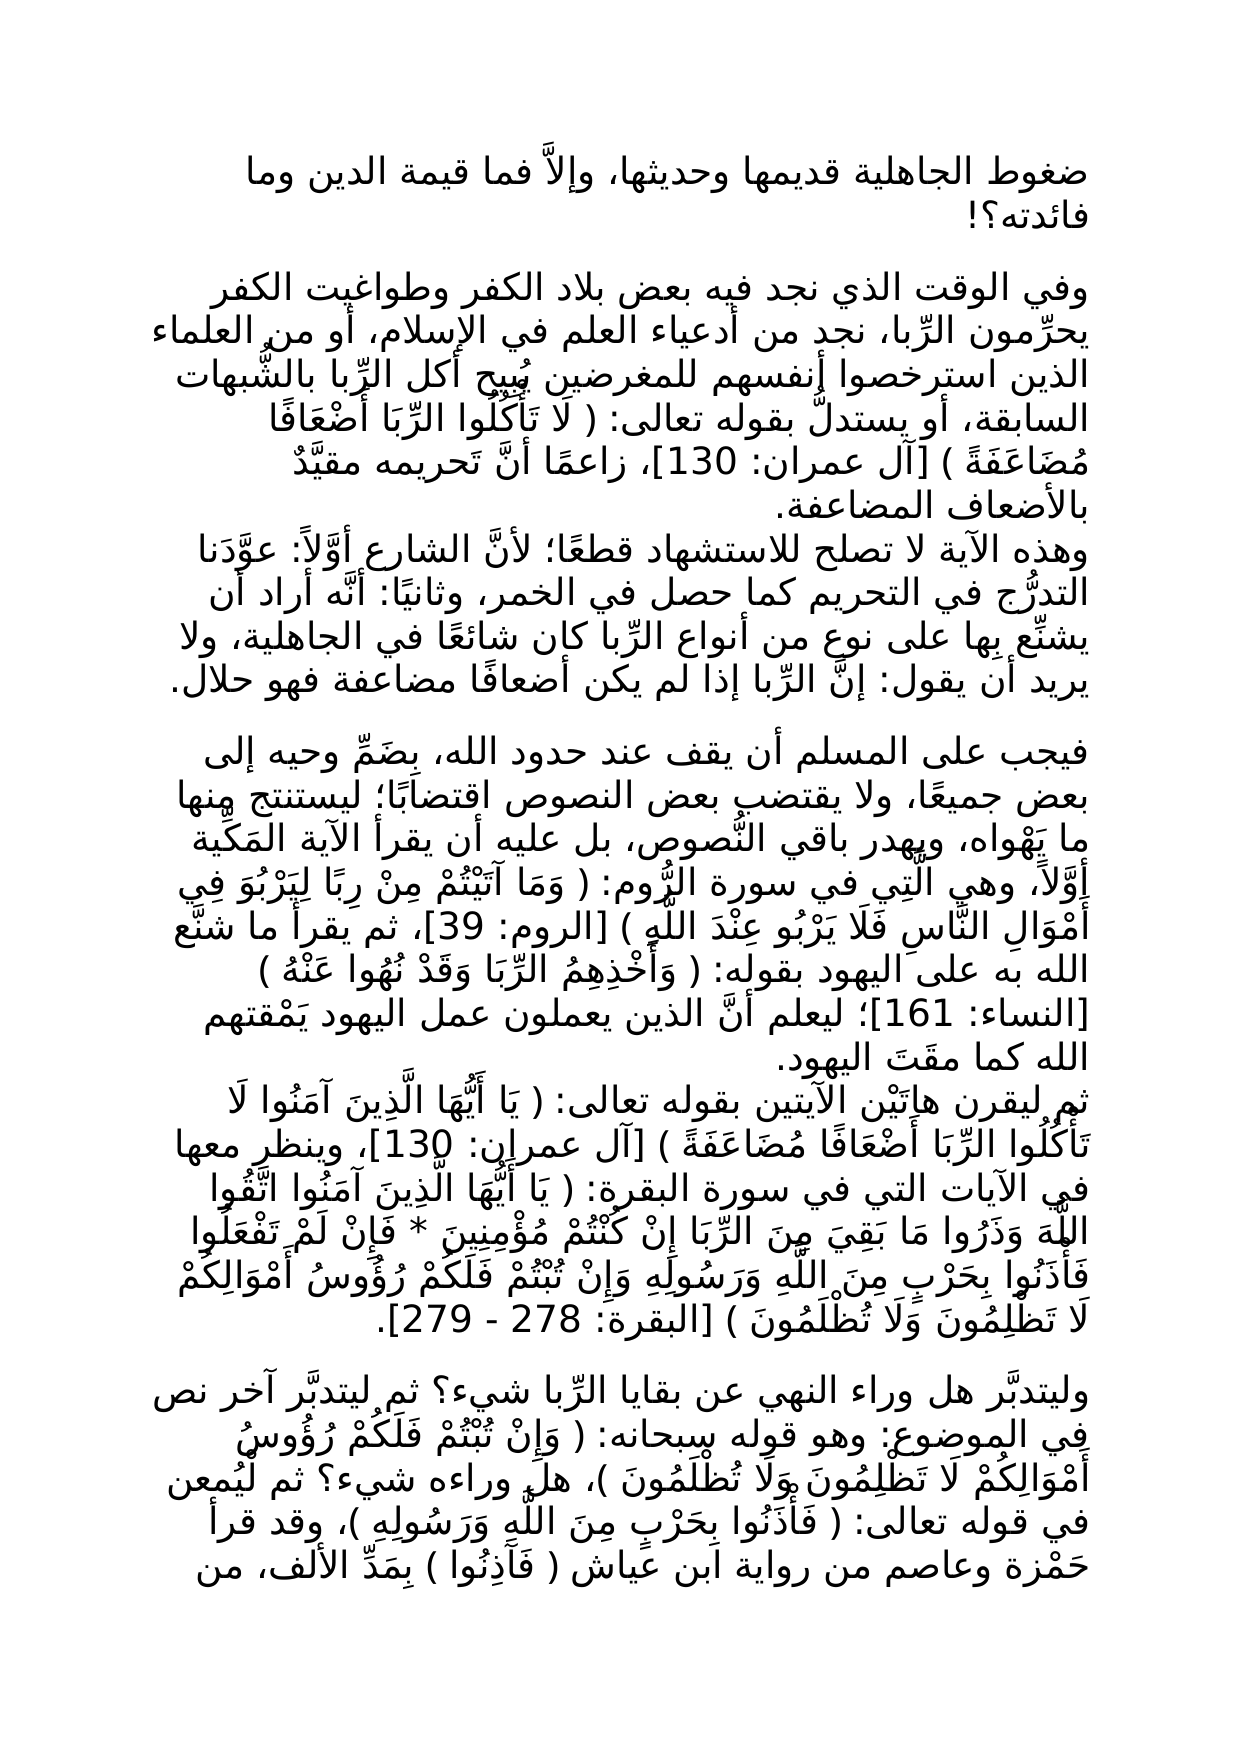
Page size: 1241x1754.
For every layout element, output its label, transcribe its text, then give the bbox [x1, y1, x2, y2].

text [150, 150, 1090, 237]
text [150, 1369, 1090, 1587]
text وفي الوقت الذي نجد فيه بعض بلاد الكفر وطواغيت الكفر يحرِّمون الرِّبا، نجد من أدعياء العلم في الإسلام، أو من العلماء الذين استرخصوا أنفسهم للمغرضين يُبِيح أكل الرِّبا بالشُّبهات السابقة، أو يستدلُّ بقوله تعالى: ﴿ لَا تَأْكُلُوا الرِّبَا أَضْعَافًا مُضَاعَفَةً ﴾ [آل عمران: 130]، زاعمًا أنَّ تَحريمه مقيَّدٌ بالأضعاف المضاعفة. [150, 265, 1090, 527]
text فيجب على المسلم أن يقف عند حدود الله، بِضَمِّ وحيه إلى بعض جميعًا، ولا يقتضب بعض النصوص اقتضابًا؛ ليستنتج منها ما يَهْواه، ويهدر باقي النُّصوص، بل عليه أن يقرأ الآية المَكِّية أوَّلاً، وهي الَّتِي في سورة الرُّوم: ﴿ وَمَا آتَيْتُمْ مِنْ رِبًا لِيَرْبُوَ فِي أَمْوَالِ النَّاسِ فَلَا يَرْبُو عِنْدَ اللَّهِ ﴾ [الروم: 39]، ثم يقرأ ما شنَّع الله به على اليهود بقوله: ﴿ وَأَخْذِهِمُ الرِّبَا وَقَدْ نُهُوا عَنْهُ ﴾ [النساء: 161]؛ ليعلم أنَّ الذين يعملون عمل اليهود يَمْقتهم الله كما مقَتَ اليهود. [150, 730, 1090, 1079]
text ثم ليقرن هاتَيْن الآيتين بقوله تعالى: ﴿ يَا أَيُّهَا الَّذِينَ آمَنُوا لَا تَأْكُلُوا الرِّبَا أَضْعَافًا مُضَاعَفَةً ﴾ [آل عمران: 130]، وينظر معها في الآيات التي في سورة البقرة: ﴿ يَا أَيُّهَا الَّذِينَ آمَنُوا اتَّقُوا اللَّهَ وَذَرُوا مَا بَقِيَ مِنَ الرِّبَا إِنْ كُنْتُمْ مُؤْمِنِينَ * فَإِنْ لَمْ تَفْعَلُوا فَأْذَنُوا بِحَرْبٍ مِنَ اللَّهِ وَرَسُولِهِ وَإِنْ تُبْتُمْ فَلَكُمْ رُؤُوسُ أَمْوَالِكُمْ لَا تَظْلِمُونَ وَلَا تُظْلَمُونَ ﴾ [البقرة: 278 - 279]. [150, 1079, 1090, 1341]
text وهذه الآية لا تصلح للاستشهاد قطعًا؛ لأنَّ الشارع أوَّلاً: عوَّدَنا التدرُّج في التحريم كما حصل في الخمر، وثانيًا: أنَّه أراد أن يشنِّع بِها على نوع من أنواع الرِّبا كان شائعًا في الجاهلية، ولا يريد أن يقول: إنَّ الرِّبا إذا لم يكن أضعافًا مضاعفة فهو حلال. [150, 527, 1090, 702]
